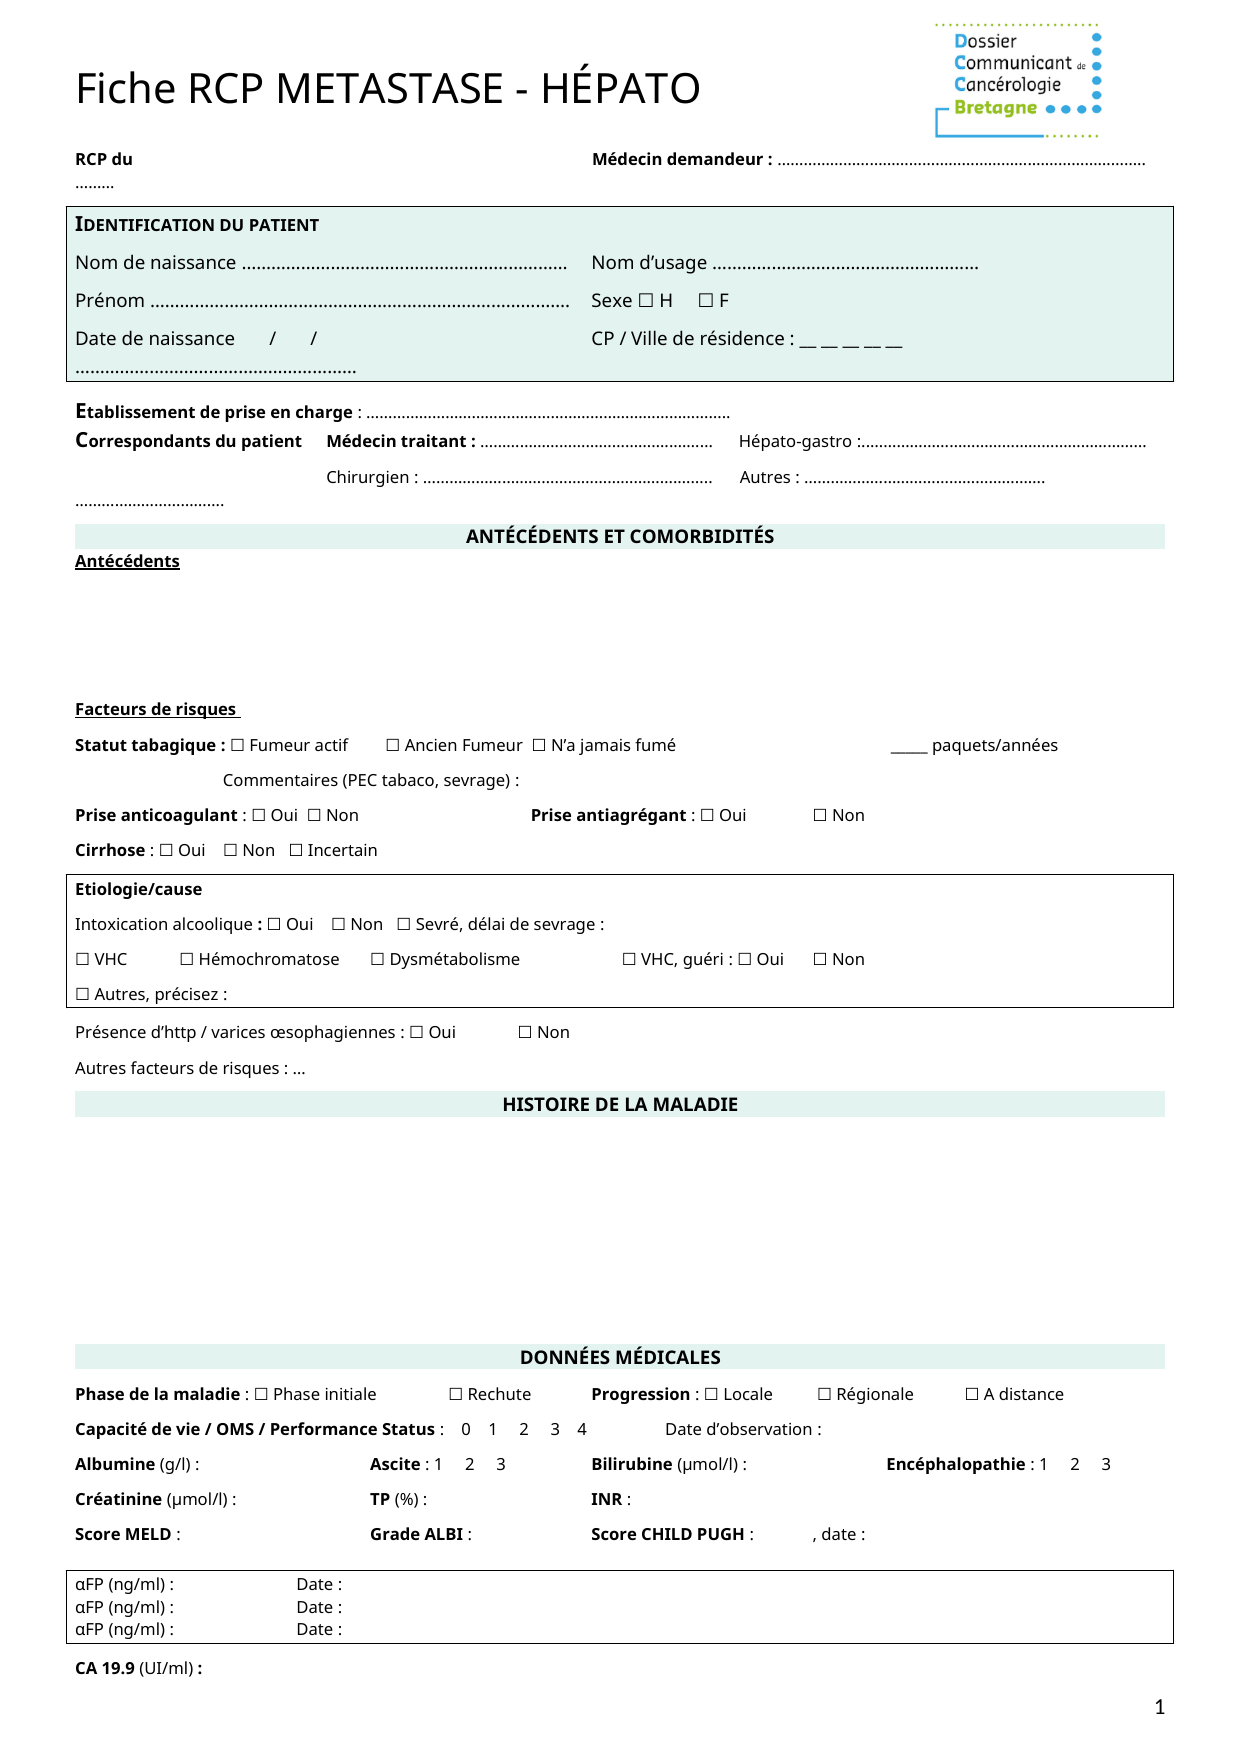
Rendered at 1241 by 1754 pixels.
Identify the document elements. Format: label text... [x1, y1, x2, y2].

text Albumine (g/l) : Ascite : 1 2 3 Bilirubine (µmol/l) : Encéphalopathie : 1 2 3 [75, 1452, 1165, 1475]
text Statut tabagique : Fumeur actif Ancien Fumeur N’a jamais fumé _____ paquets/années [75, 733, 1165, 756]
text αFP (ng/ml) : Date : [75, 1595, 1165, 1615]
text Prise anticoagulant : Oui Non Prise antiagrégant : Oui Non [75, 803, 1165, 826]
text Phase de la maladie : Phase initiale Rechute Progression : Locale Régionale A distance [75, 1382, 1165, 1405]
text DONNÉES MÉDICALES [75, 1344, 1165, 1369]
text Antécédents [75, 549, 1165, 572]
text Autres facteurs de risques : … [75, 1056, 1165, 1079]
text Etablissement de prise en charge : ……………………………………………………………………….. [75, 396, 1165, 425]
text VHC Hémochromatose Dysmétabolisme VHC, guéri : Oui Non [67, 944, 1173, 970]
text Score MELD : Grade ALBI : Score CHILD PUGH : , date : [75, 1523, 1165, 1546]
text Présence d’http / varices œsophagiennes : Oui Non [75, 1021, 1165, 1044]
text Date de naissance / / CP / Ville de résidence : __ __ __ __ __ ………………………………………………… [67, 323, 1173, 381]
text Correspondants du patient Médecin traitant : ……………………………………..……… Hépato-gastro :..……………………………………………………… [75, 425, 1165, 453]
text αFP (ng/ml) : Date : [67, 1571, 1173, 1595]
text Commentaires (PEC tabaco, sevrage) : [223, 768, 1165, 791]
picture [923, 10, 1113, 148]
text Autres, précisez : [67, 979, 1173, 1007]
text Cirrhose : Oui Non Incertain [75, 839, 1165, 861]
text IDENTIFICATION DU PATIENT [67, 207, 1173, 237]
text Facteurs de risques [75, 698, 1165, 721]
text Intoxication alcoolique : Oui Non Sevré, délai de sevrage : [67, 909, 1173, 935]
text Etiologie/cause [67, 875, 1173, 900]
text Créatinine (µmol/l) : TP (%) : INR : [75, 1488, 1165, 1510]
text Capacité de vie / OMS / Performance Status : 0 1 2 3 4 Date d’observation : [75, 1417, 1165, 1440]
text RCP du Médecin demandeur : ………………………………………………….……………………..……… [75, 148, 1165, 193]
text ANTÉCÉDENTS ET COMORBIDITÉS [75, 524, 1165, 549]
text Nom de naissance ………………………………………………………… Nom d’usage ……………………………………………… [67, 247, 1173, 275]
text CA 19.9 (UI/ml) : [75, 1656, 1165, 1679]
text HISTOIRE DE LA MALADIE [75, 1091, 1165, 1117]
text Chirurgien : ………………………………………………….…….. Autres : ……………………………………………….……………………………. [75, 466, 1165, 511]
text αFP (ng/ml) : Date : [67, 1615, 1173, 1643]
text Prénom …………………………………………………………………………. Sexe H F [67, 284, 1173, 313]
